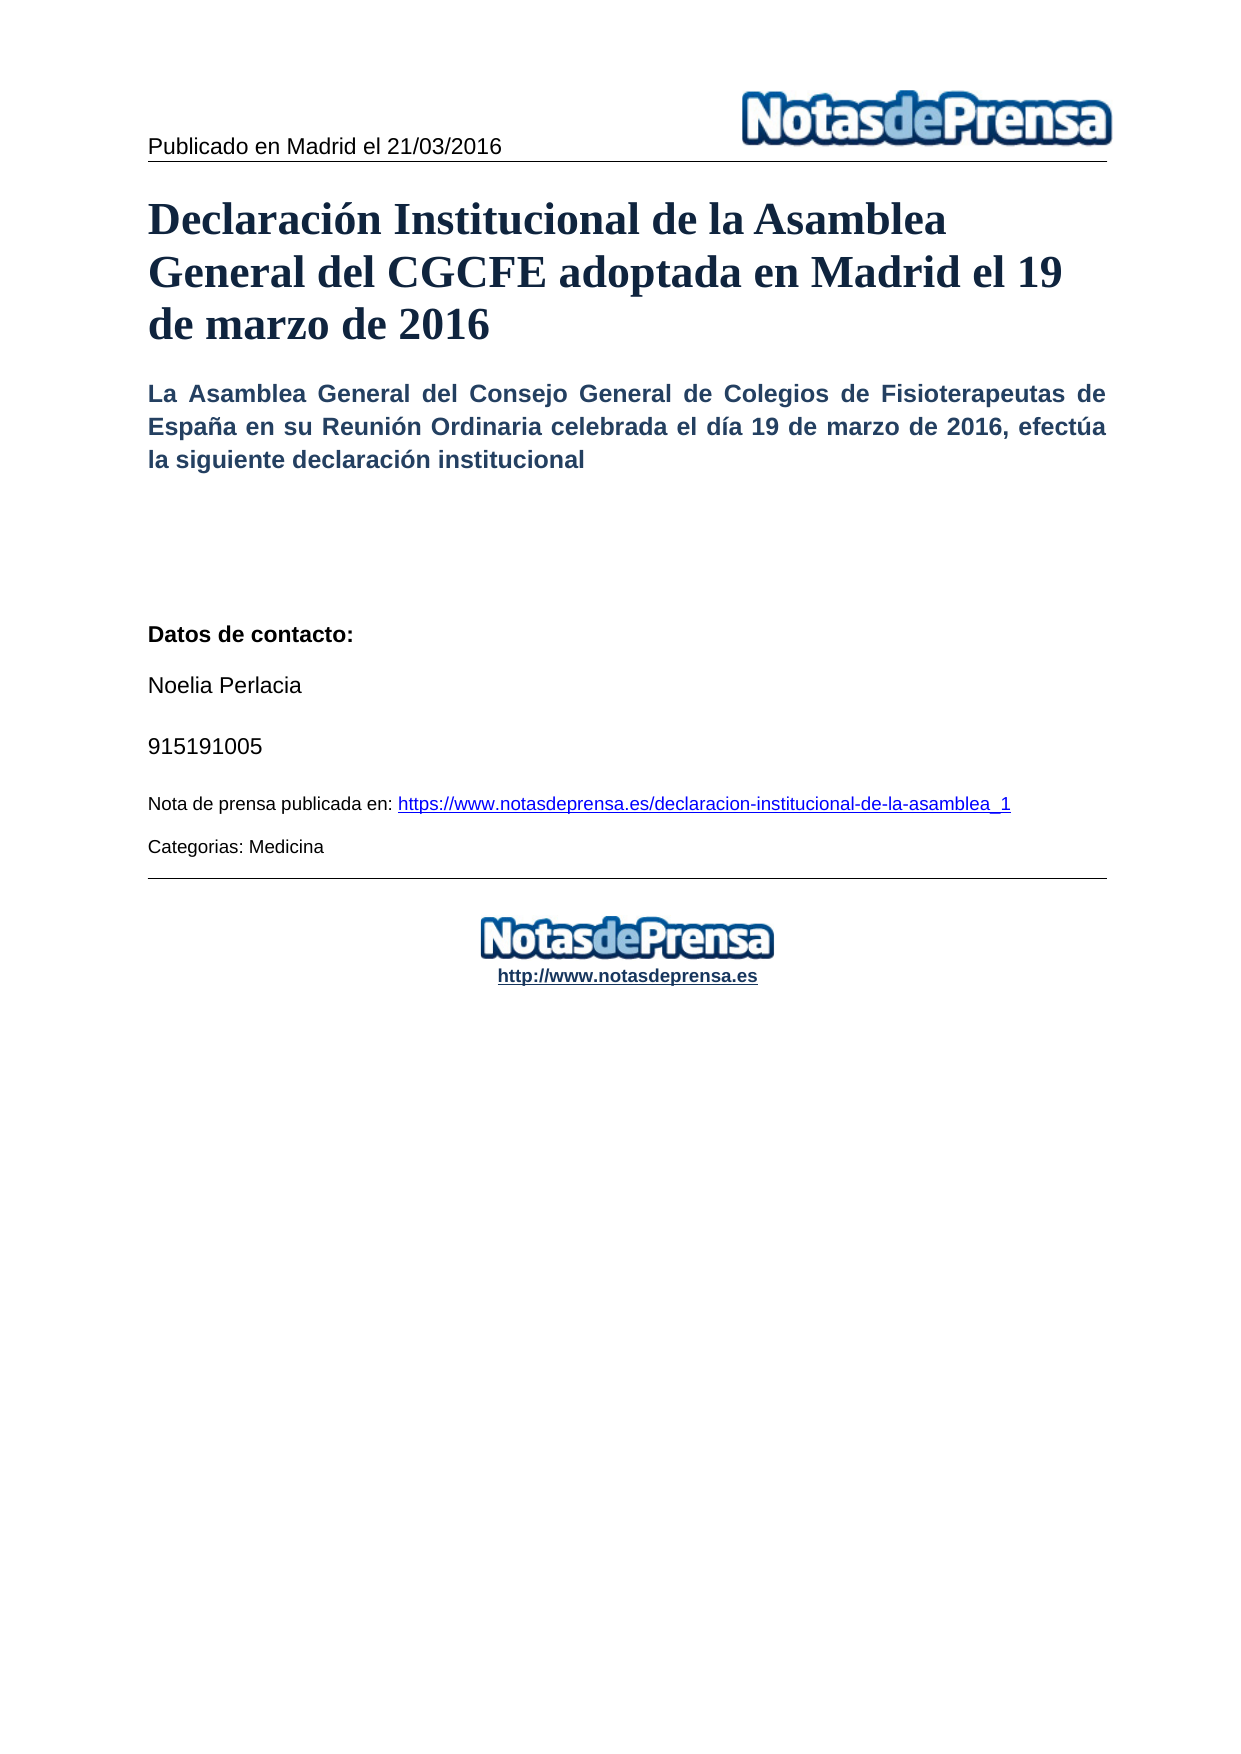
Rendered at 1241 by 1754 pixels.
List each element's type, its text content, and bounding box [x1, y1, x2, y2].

subtitle Declaración Institucional de la Asamblea General del CGCFE adoptada en Madrid el 19 de marzo de 2016 [148, 192, 1107, 350]
subtitle La Asamblea General del Consejo General de Colegios de Fisioterapeutas de España en su Reunión Ordinaria celebrada el día 19 de marzo de 2016, efectúa la siguiente declaración institucional [148, 379, 1107, 474]
text Nota de prensa publicada en: https://www.notasdeprensa.es/declaracion-institucional-de-la-asamblea_1 [148, 793, 1107, 814]
text Publicado en Madrid el 21/03/2016 [148, 133, 1107, 161]
text http://www.notasdeprensa.es [148, 965, 1107, 986]
picture [480, 915, 775, 961]
text Datos de contacto: [148, 621, 1107, 647]
text Noelia Perlacia [148, 672, 1063, 698]
text 915191005 [148, 733, 1063, 759]
picture [742, 90, 1113, 148]
text Categorias: Medicina [148, 835, 1107, 857]
